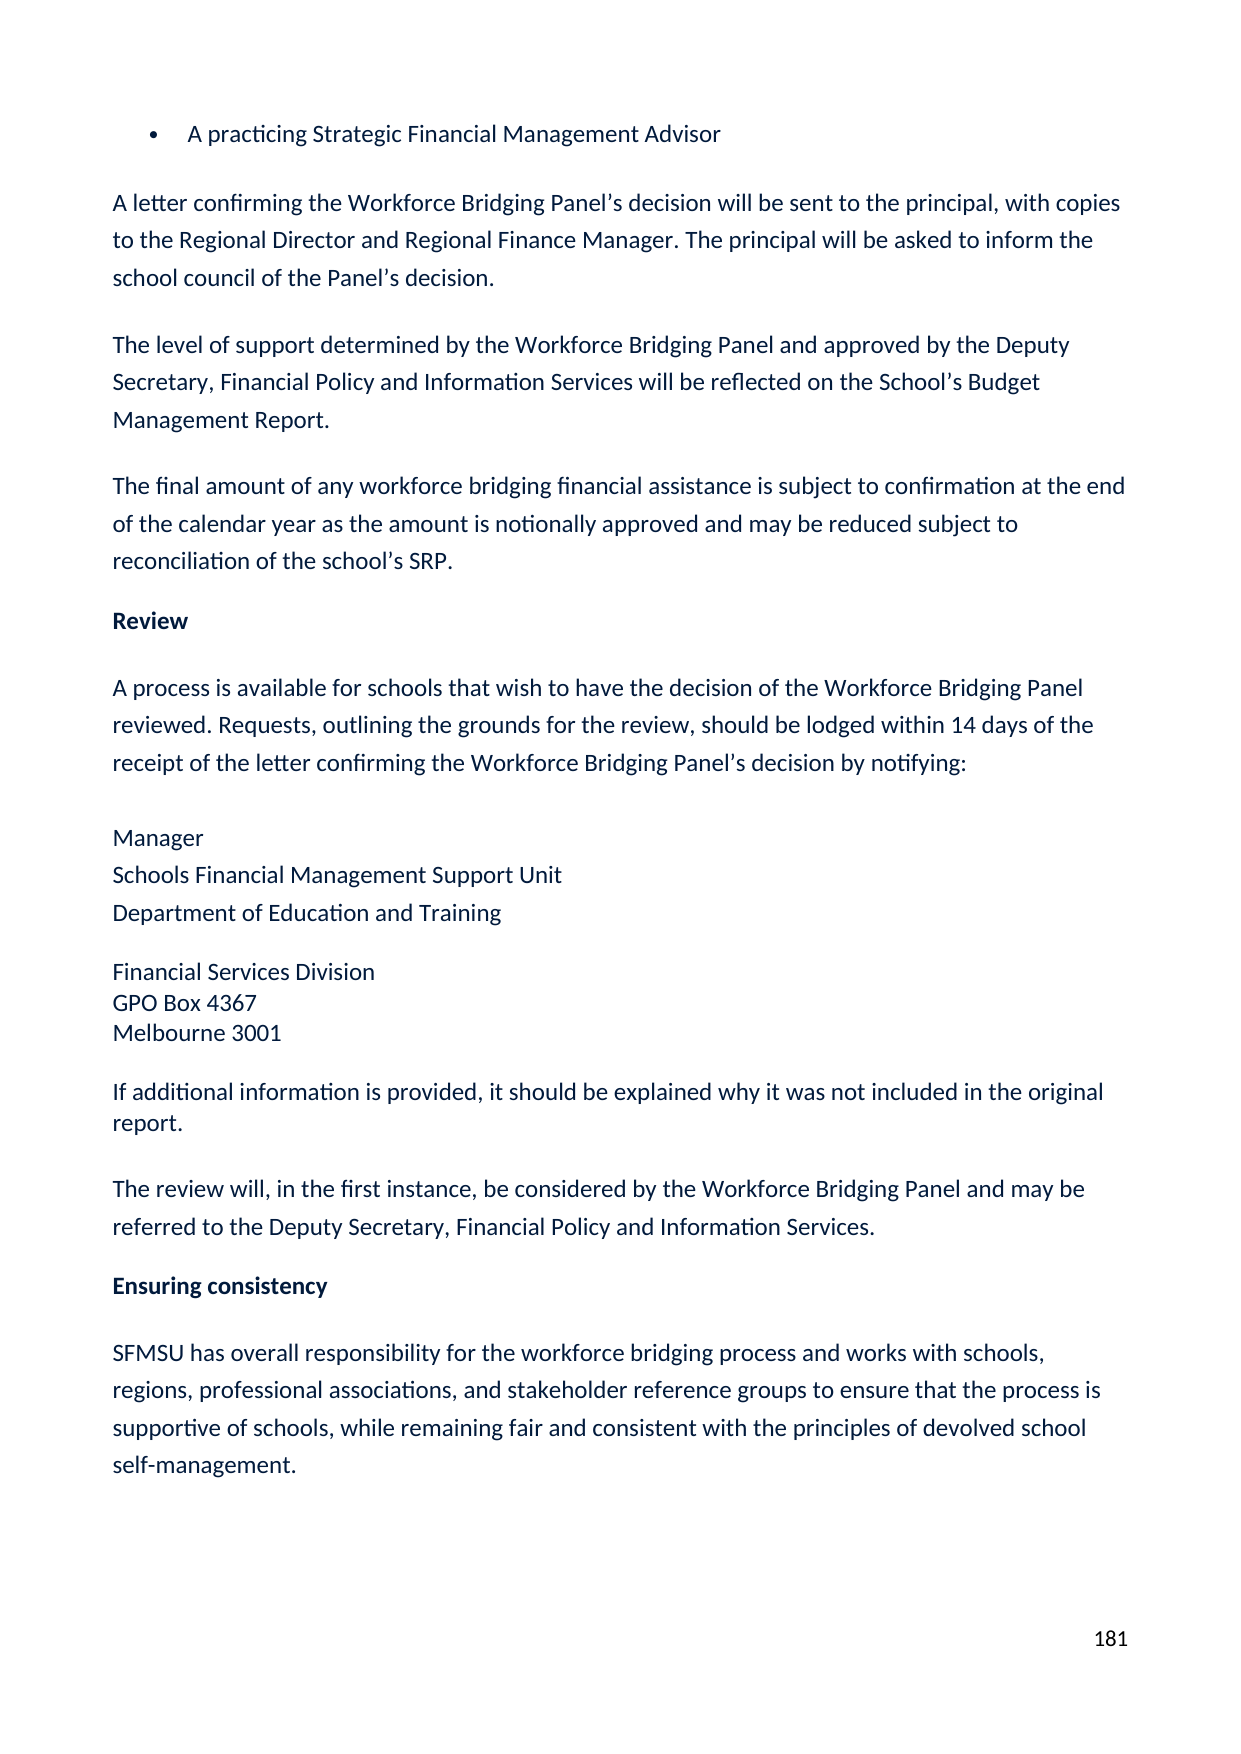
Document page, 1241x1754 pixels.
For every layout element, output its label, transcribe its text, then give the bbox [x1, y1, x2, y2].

text A process is available for schools that wish to have the decision of the Workforce Bridging Panel reviewed. Requests, outlining the grounds for the review, should be lodged within 14 days of the receipt of the letter confirming the Workforce Bridging Panel’s decision by notifying: Manager Schools Financial Management Support Unit Department of Education and Training [112, 665, 1128, 927]
text GPO Box 4367 [112, 987, 1128, 1018]
text Review [112, 605, 1128, 636]
text Melbourne 3001 If additional information is provided, it should be explained why it was not included in the original report. [112, 1018, 1128, 1137]
text The review will, in the first instance, be considered by the Workforce Bridging Panel and may be referred to the Deputy Secretary, Financial Policy and Information Services. [112, 1166, 1128, 1241]
text A letter confirming the Workforce Bridging Panel’s decision will be sent to the principal, with copies to the Regional Director and Regional Finance Manager. The principal will be asked to inform the school council of the Panel’s decision. [112, 180, 1128, 293]
text Financial Services Division [112, 957, 1128, 987]
text SFMSU has overall responsibility for the workforce bridging process and works with schools, regions, professional associations, and stakeholder reference groups to ensure that the process is supportive of schools, while remaining fair and consistent with the principles of devolved school self-management. [112, 1330, 1128, 1480]
text Ensuring consistency [112, 1271, 1128, 1301]
text The level of support determined by the Workforce Bridging Panel and approved by the Deputy Secretary, Financial Policy and Information Services will be reflected on the School’s Budget Management Report. [112, 322, 1128, 434]
list A practicing Strategic Financial Management Advisor [150, 118, 1128, 149]
text The final amount of any workforce bridging financial assistance is subject to confirmation at the end of the calendar year as the amount is notionally approved and may be reduced subject to reconciliation of the school’s SRP. [112, 463, 1128, 576]
